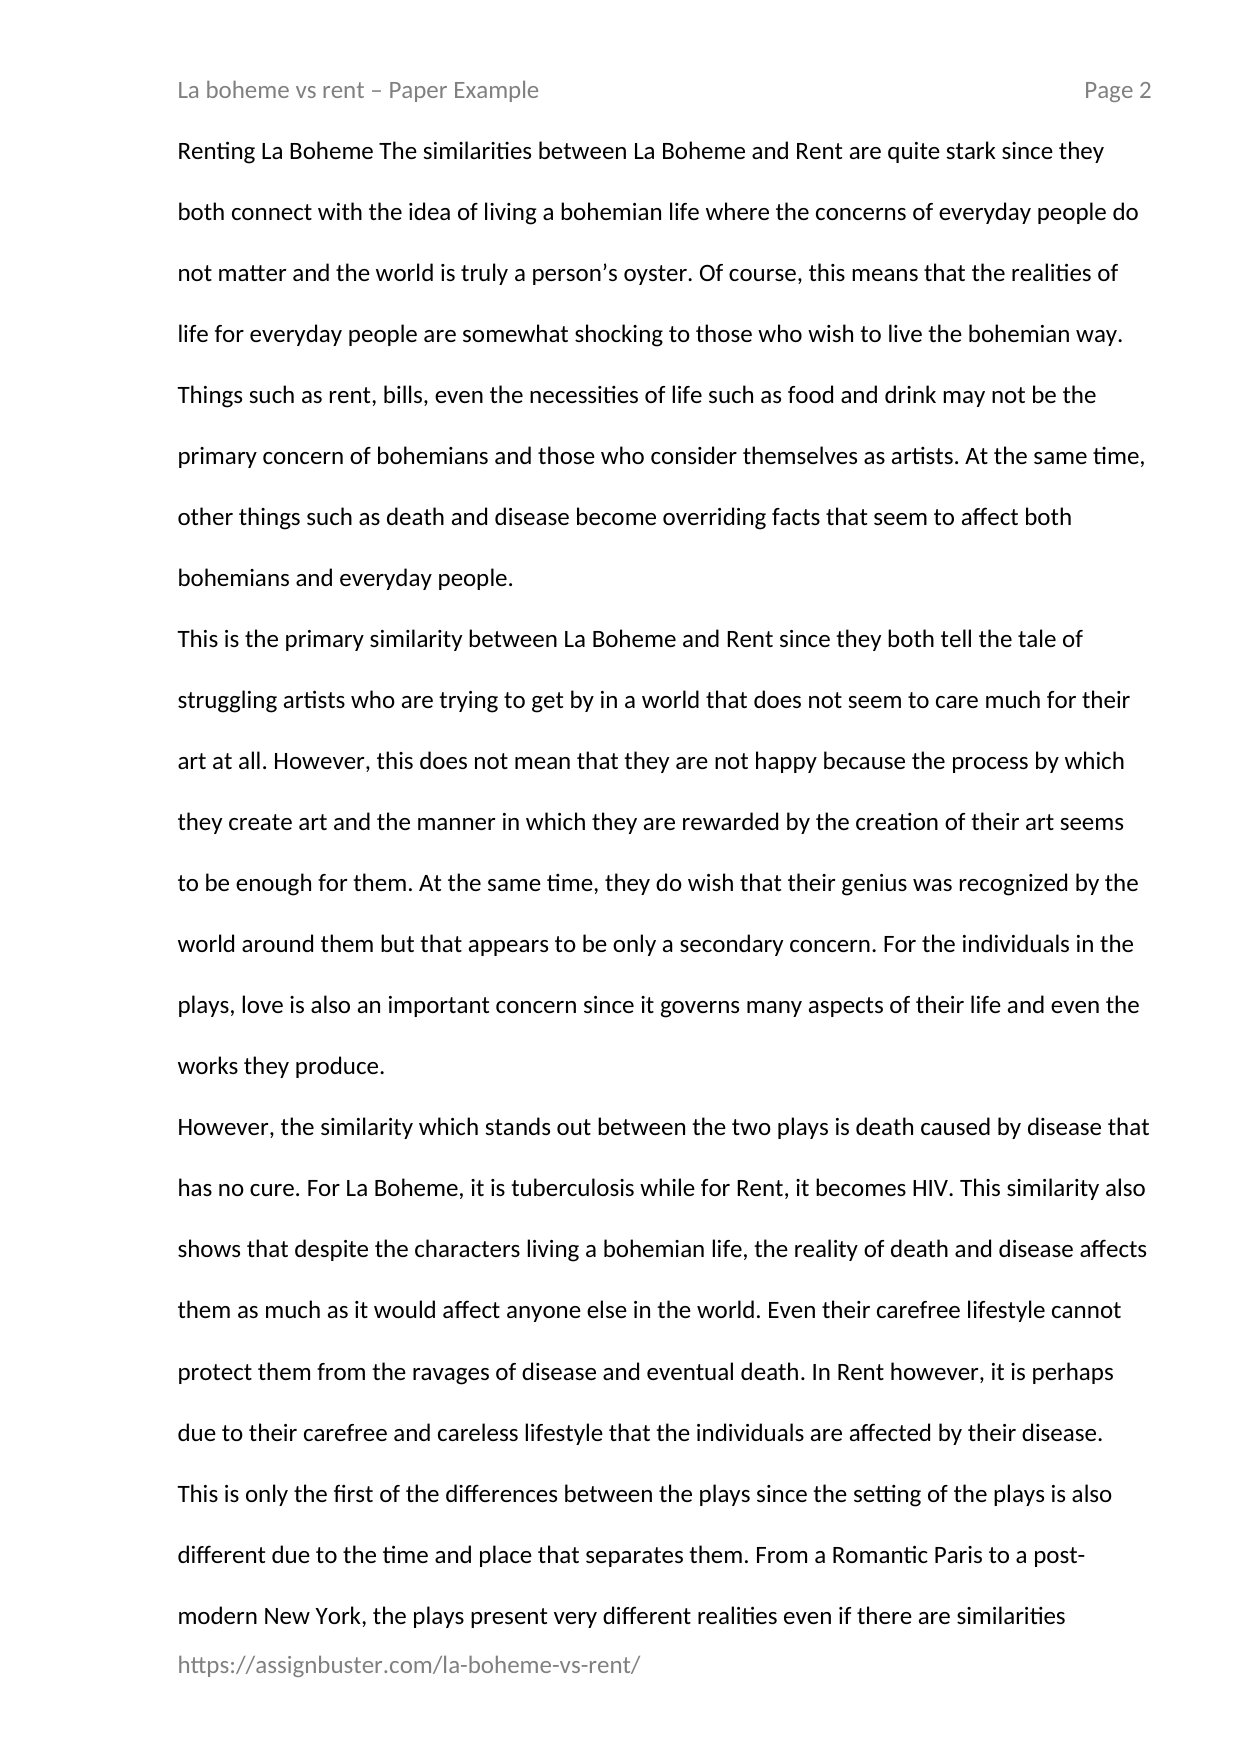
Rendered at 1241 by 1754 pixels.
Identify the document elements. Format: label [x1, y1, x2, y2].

text [177, 135, 1152, 1630]
